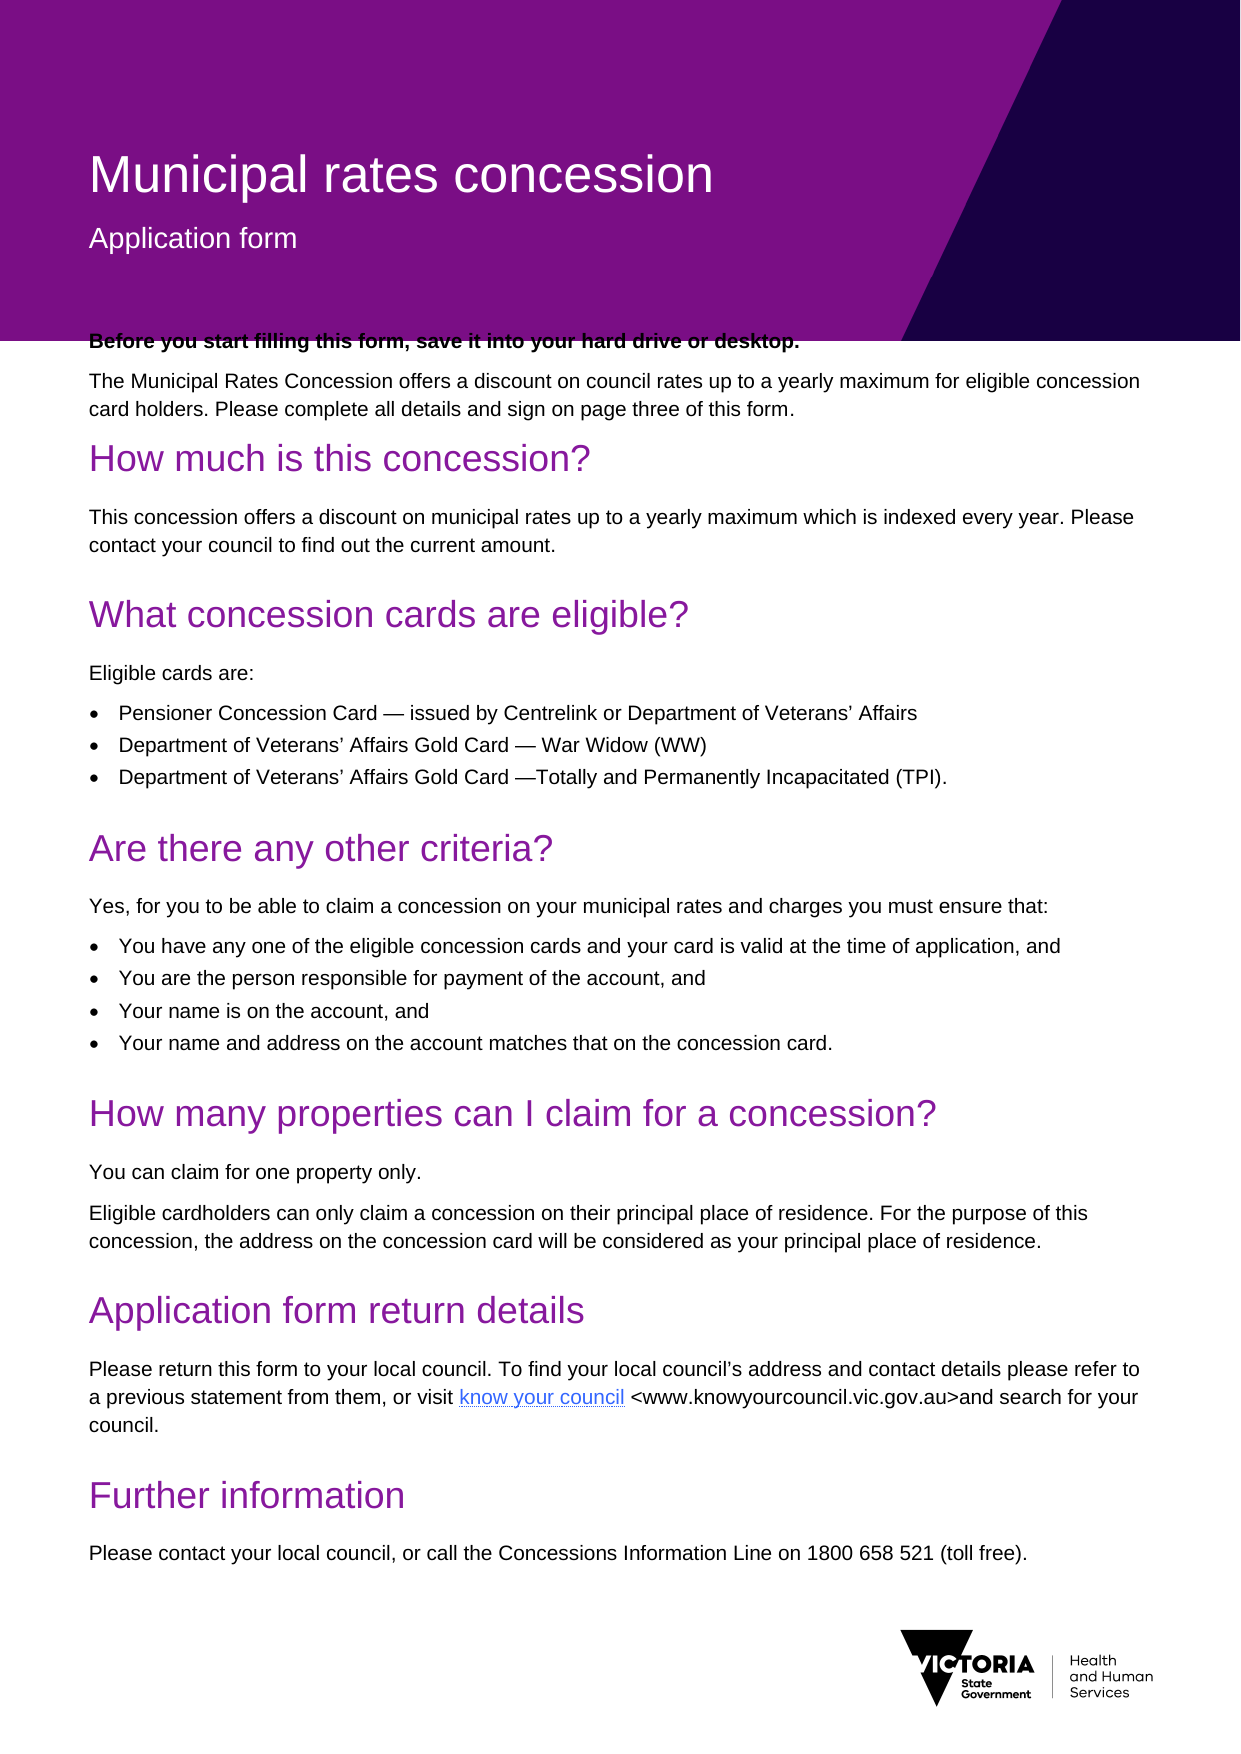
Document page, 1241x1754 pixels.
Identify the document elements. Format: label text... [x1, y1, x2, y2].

subtitle How much is this concession? [89, 434, 1152, 479]
table_header Municipal rates concession [78, 74, 916, 203]
text The Municipal Rates Concession offers a discount on council rates up to a yearly maximum for eligible concession card holders. Please complete all details and sign on page three of this form. [89, 365, 1152, 421]
text Department of Veterans’ Affairs Gold Card —Totally and Permanently Incapacitated (TPI). [89, 762, 1152, 790]
text This concession offers a discount on municipal rates up to a yearly maximum which is indexed every year. Please contact your council to find out the current amount. [89, 500, 1152, 557]
text Eligible cardholders can only claim a concession on their principal place of residence. For the purpose of this concession, the address on the concession card will be considered as your principal place of residence. [89, 1196, 1152, 1252]
text You can claim for one property only. [89, 1156, 1152, 1184]
text You have any one of the eligible concession cards and your card is valid at the time of application, and [89, 931, 1152, 959]
text Yes, for you to be able to claim a concession on your municipal rates and charges you must ensure that: [89, 890, 1152, 918]
subtitle What concession cards are eligible? [89, 590, 1152, 636]
picture [0, 0, 1241, 341]
text Department of Veterans’ Affairs Gold Card — War Widow (WW) [89, 729, 1152, 758]
text Please return this form to your local council. To find your local council’s address and contact details please refer to a previous statement from them, or visit know your council <www.knowyourcouncil.vic.gov.au>and search for your council. [89, 1352, 1152, 1437]
subtitle Are there any other criteria? [89, 823, 1152, 869]
subtitle Application form return details [89, 1286, 1152, 1332]
text Pensioner Concession Card — issued by Centrelink or Department of Veterans’ Affairs [89, 697, 1152, 725]
subtitle How many properties can I claim for a concession? [89, 1089, 1152, 1135]
text Your name and address on the account matches that on the concession card. [89, 1027, 1152, 1056]
text Before you start filling this form, save it into your hard drive or desktop. [89, 324, 1152, 352]
text Eligible cards are: [89, 657, 1152, 685]
picture [0, 1624, 1241, 1754]
text Please contact your local council, or call the Concessions Information Line on 1800 658 521 (toll free). [89, 1537, 1152, 1565]
text You are the person responsible for payment of the account, and [89, 963, 1152, 991]
table_cell Application form [78, 203, 916, 324]
text Your name is on the account, and [89, 995, 1152, 1023]
subtitle Further information [89, 1470, 1152, 1516]
